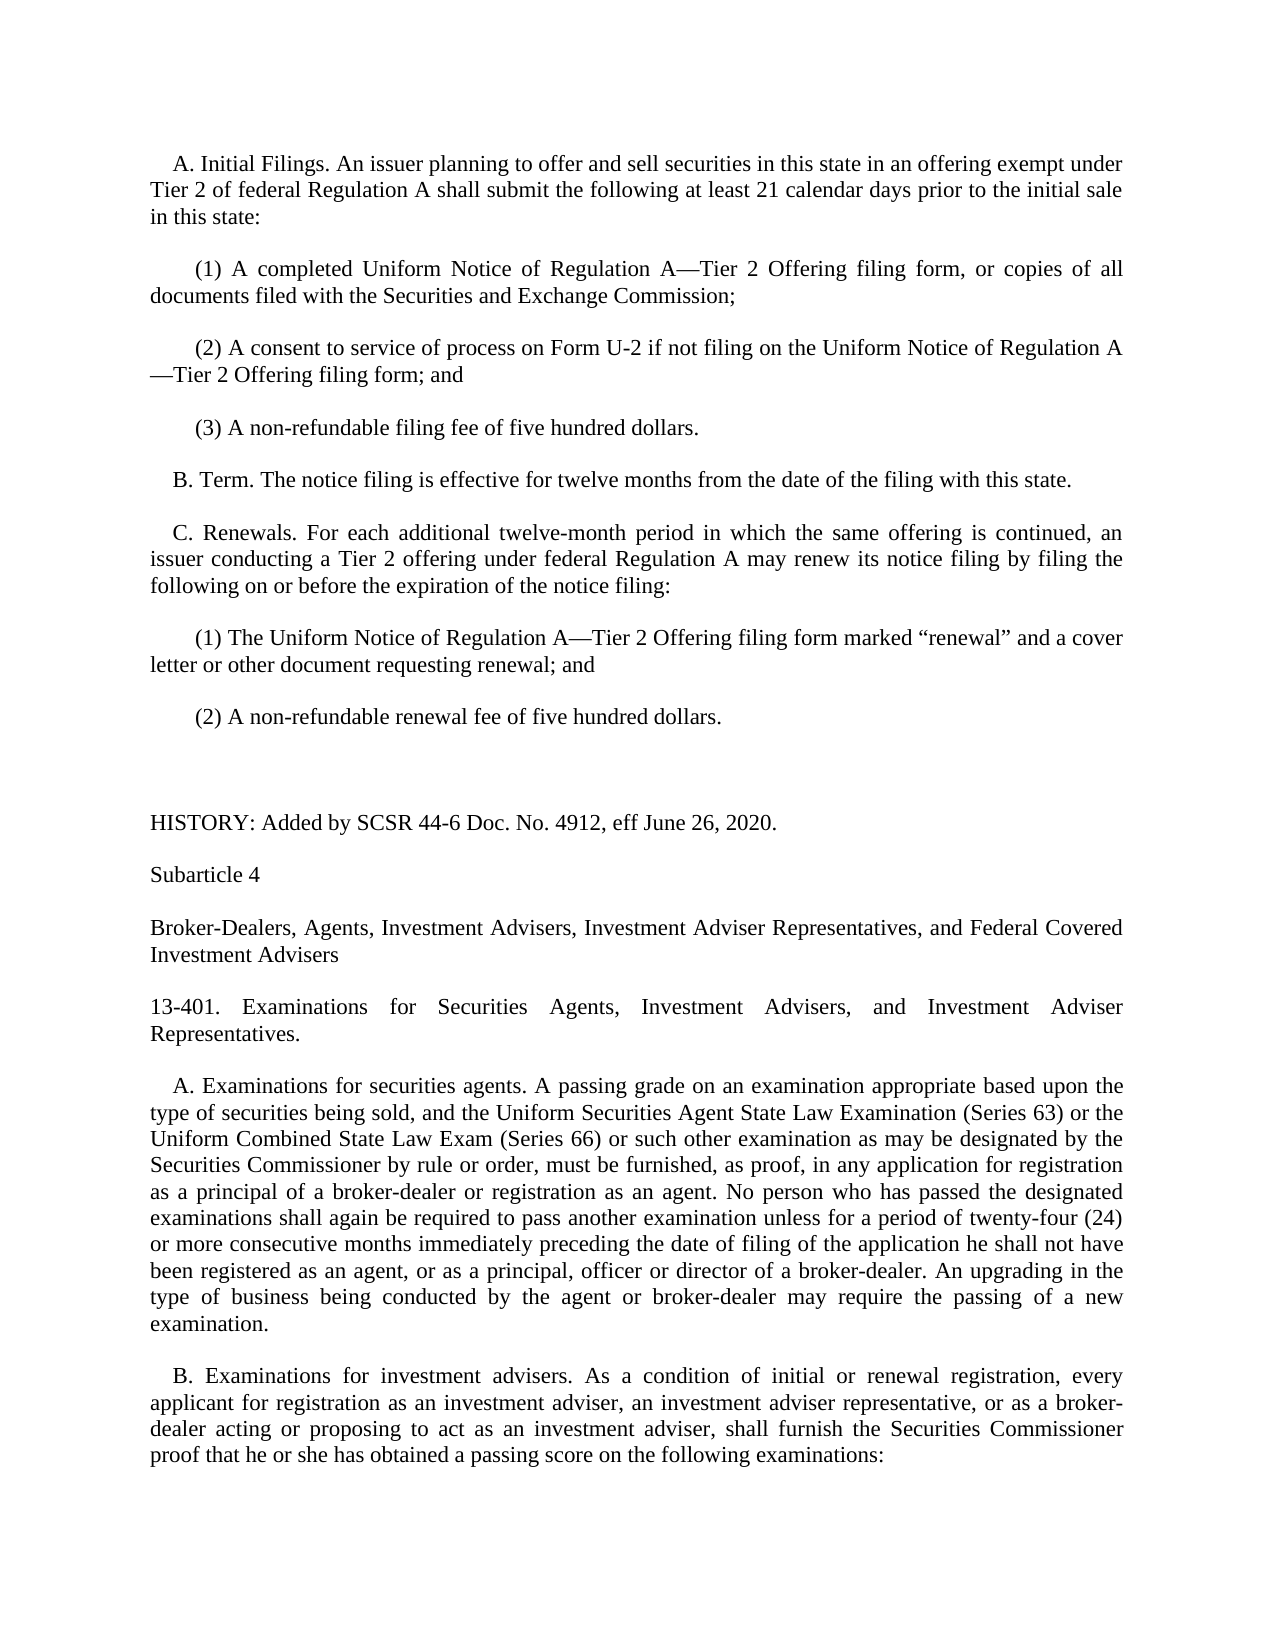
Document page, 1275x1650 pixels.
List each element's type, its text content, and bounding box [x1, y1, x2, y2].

text A. Examinations for securities agents. A passing grade on an examination appropriate based upon the type of securities being sold, and the Uniform Securities Agent State Law Examination (Series 63) or the Uniform Combined State Law Exam (Series 66) or such other examination as may be designated by the Securities Commissioner by rule or order, must be furnished, as proof, in any application for registration as a principal of a broker-dealer or registration as an agent. No person who has passed the designated examinations shall again be required to pass another examination unless for a period of twenty-four (24) or more consecutive months immediately preceding the date of filing of the application he shall not have been registered as an agent, or as a principal, officer or director of a broker-dealer. An upgrading in the type of business being conducted by the agent or broker-dealer may require the passing of a new examination. [150, 1072, 1125, 1336]
text Broker-Dealers, Agents, Investment Advisers, Investment Adviser Representatives, and Federal Covered Investment Advisers [150, 914, 1125, 967]
text B. Term. The notice filing is effective for twelve months from the date of the filing with this state. [150, 466, 1125, 493]
text (2) A non-refundable renewal fee of five hundred dollars. [150, 703, 1125, 730]
text C. Renewals. For each additional twelve-month period in which the same offering is continued, an issuer conducting a Tier 2 offering under federal Regulation A may renew its notice filing by filing the following on or before the expiration of the notice filing: [150, 519, 1125, 598]
text A. Initial Filings. An issuer planning to offer and sell securities in this state in an offering exempt under Tier 2 of federal Regulation A shall submit the following at least 21 calendar days prior to the initial sale in this state: [150, 150, 1125, 229]
text (3) A non-refundable filing fee of five hundred dollars. [150, 413, 1125, 440]
text B. Examinations for investment advisers. As a condition of initial or renewal registration, every applicant for registration as an investment adviser, an investment adviser representative, or as a broker-dealer acting or proposing to act as an investment adviser, shall furnish the Securities Commissioner proof that he or she has obtained a passing score on the following examinations: [150, 1362, 1125, 1468]
text (2) A consent to service of process on Form U-2 if not filing on the Uniform Notice of Regulation A—Tier 2 Offering filing form; and [150, 334, 1125, 387]
text 13-401. Examinations for Securities Agents, Investment Advisers, and Investment Adviser Representatives. [150, 993, 1125, 1046]
text (1) The Uniform Notice of Regulation A—Tier 2 Offering filing form marked “renewal” and a cover letter or other document requesting renewal; and [150, 624, 1125, 677]
text (1) A completed Uniform Notice of Regulation A—Tier 2 Offering filing form, or copies of all documents filed with the Securities and Exchange Commission; [150, 255, 1125, 308]
text HISTORY: Added by SCSR 44-6 Doc. No. 4912, eff June 26, 2020. [150, 809, 1125, 835]
text Subarticle 4 [150, 862, 1125, 888]
